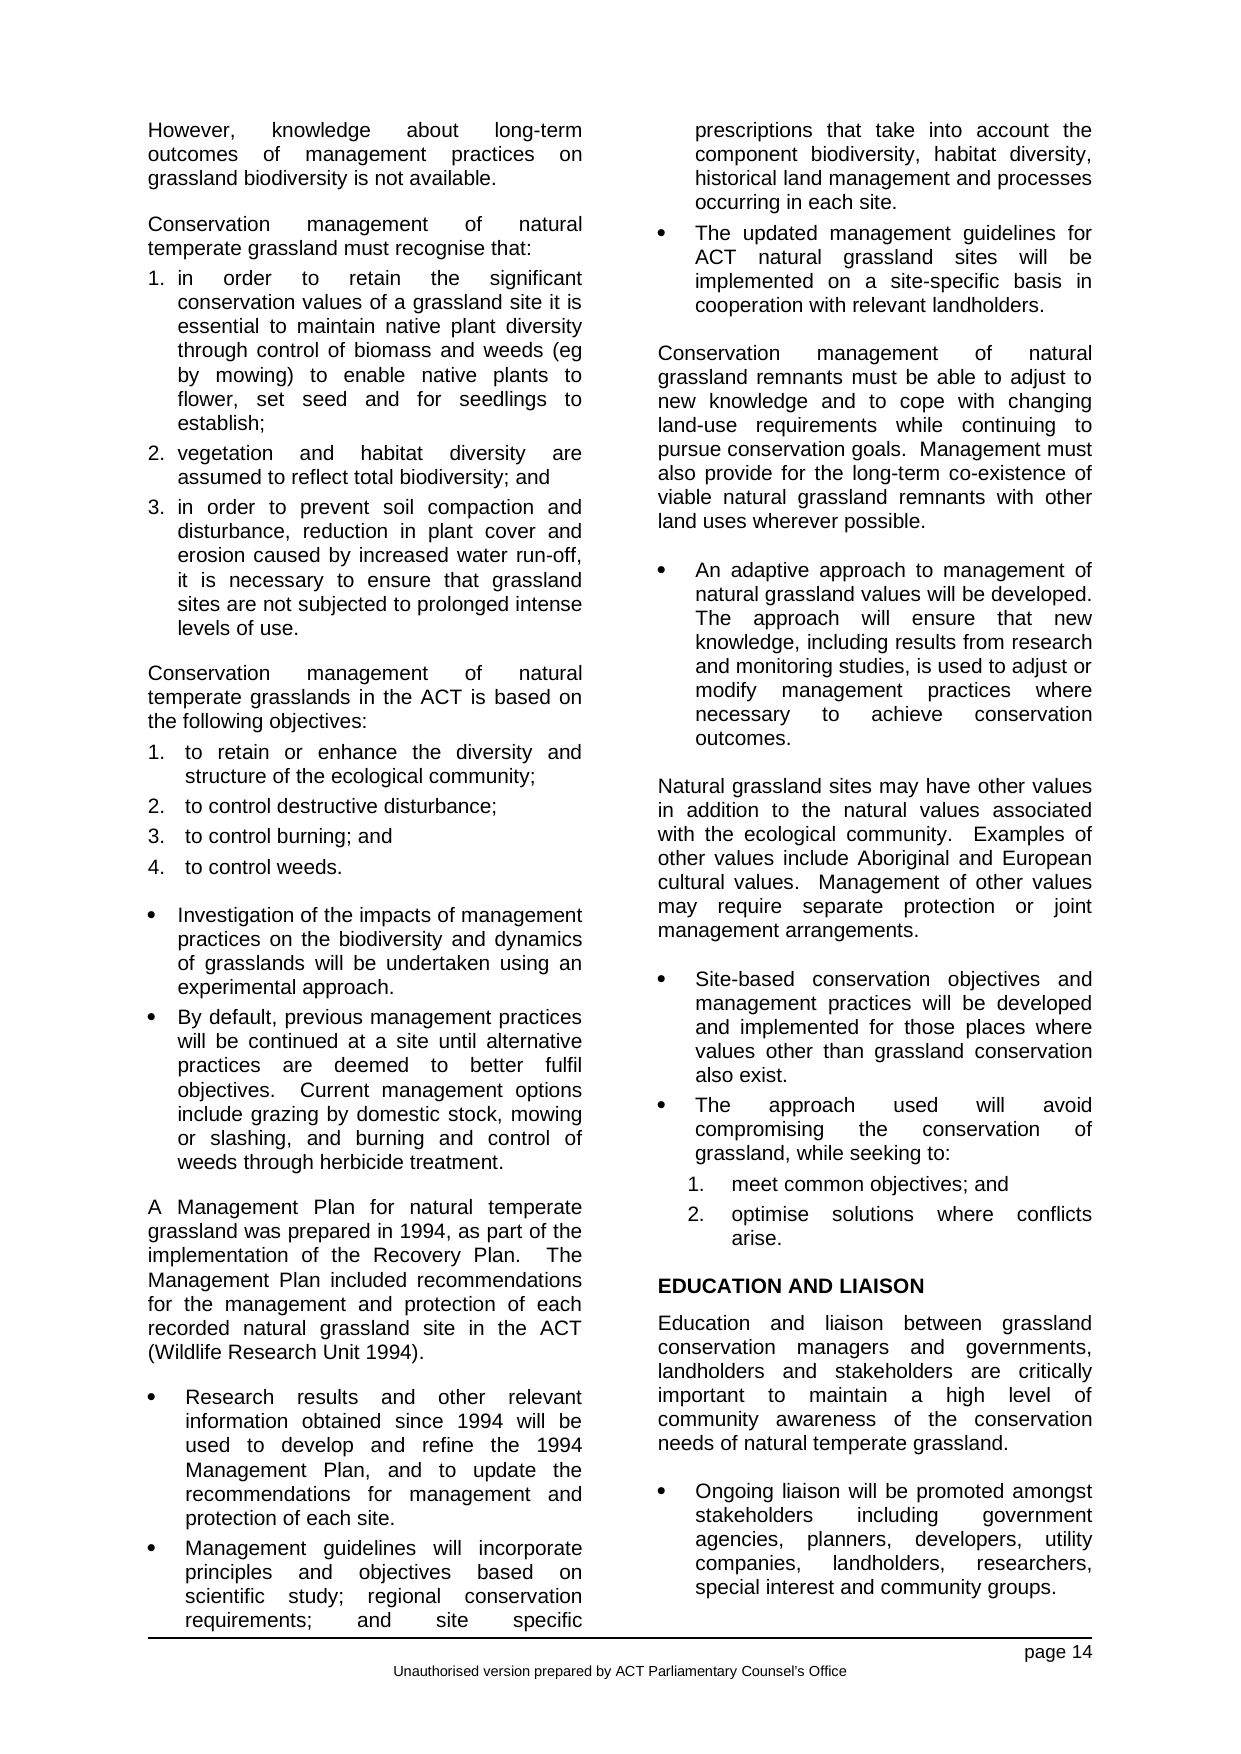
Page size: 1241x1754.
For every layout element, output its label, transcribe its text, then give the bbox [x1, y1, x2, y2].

text Conservation management of natural temperate grassland must recognise that: [148, 212, 583, 260]
list Ongoing liaison will be promoted amongst stakeholders including government agencies, planners, developers, utility companies, landholders, researchers, special interest and community groups. [658, 1479, 1092, 1599]
list Management guidelines will incorporate principles and objectives based on scientific study; regional conservation requirements; and site specific prescriptions that take into account the component biodiversity, habitat diversity, historical land management and processes occurring in each site. [658, 118, 1092, 214]
list The approach used will avoid compromising the conservation of grassland, while seeking to: [658, 1093, 1092, 1165]
text Conservation management of natural temperate grasslands in the ACT is based on the following objectives: [148, 661, 583, 733]
list The updated management guidelines for ACT natural grassland sites will be implemented on a site-specific basis in cooperation with relevant landholders. [658, 221, 1092, 317]
list Investigation of the impacts of management practices on the biodiversity and dynamics of grasslands will be undertaken using an experimental approach. [148, 903, 583, 999]
list to retain or enhance the diversity and structure of the ecological community; [148, 740, 583, 788]
list optimise solutions where conflicts arise. [687, 1202, 1092, 1250]
text Natural grassland sites may have other values in addition to the natural values associated with the ecological community. Examples of other values include Aboriginal and European cultural values. Management of other values may require separate protection or joint management arrangements. [658, 774, 1092, 942]
list to control weeds. [148, 855, 583, 879]
list Site-based conservation objectives and management practices will be developed and implemented for those places where values other than grassland conservation also exist. [658, 967, 1092, 1087]
list in order to retain the significant conservation values of a grassland site it is essential to maintain native plant diversity through control of biomass and weeds (eg by mowing) to enable native plants to flower, set seed and for seedlings to establish; [148, 266, 583, 435]
list to control burning; and [148, 824, 583, 848]
text Conservation management of natural grassland remnants must be able to adjust to new knowledge and to cope with changing land-use requirements while continuing to pursue conservation goals. Management must also provide for the long-term co-existence of viable natural grassland remnants with other land uses wherever possible. [658, 341, 1092, 533]
list An adaptive approach to management of natural grassland values will be developed. The approach will ensure that new knowledge, including results from research and monitoring studies, is used to adjust or modify management practices where necessary to achieve conservation outcomes. [658, 557, 1092, 750]
text EDUCATION AND LIAISON [658, 1274, 1092, 1298]
list Management guidelines will incorporate principles and objectives based on scientific study; regional conservation requirements; and site specific prescriptions that take into account the component biodiversity, habitat diversity, historical land management and processes occurring in each site. [148, 1536, 583, 1632]
list meet common objectives; and [687, 1172, 1092, 1196]
text A Management Plan for natural temperate grassland was prepared in 1994, as part of the implementation of the Recovery Plan. The Management Plan included recommendations for the management and protection of each recorded natural grassland site in the ACT (Wildlife Research Unit 1994). [148, 1195, 583, 1364]
list to control destructive disturbance; [148, 794, 583, 818]
list Research results and other relevant information obtained since 1994 will be used to develop and refine the 1994 Management Plan, and to update the recommendations for management and protection of each site. [148, 1385, 583, 1530]
list vegetation and habitat diversity are assumed to reflect total biodiversity; and [148, 441, 583, 489]
list By default, previous management practices will be continued at a site until alternative practices are deemed to better fulfil objectives. Current management options include grazing by domestic stock, mowing or slashing, and burning and control of weeds through herbicide treatment. [148, 1005, 583, 1174]
list in order to prevent soil compaction and disturbance, reduction in plant cover and erosion caused by increased water run-off, it is necessary to ensure that grassland sites are not subjected to prolonged intense levels of use. [148, 495, 583, 640]
text Education and liaison between grassland conservation managers and governments, landholders and stakeholders are critically important to maintain a high level of community awareness of the conservation needs of natural temperate grassland. [658, 1311, 1092, 1455]
